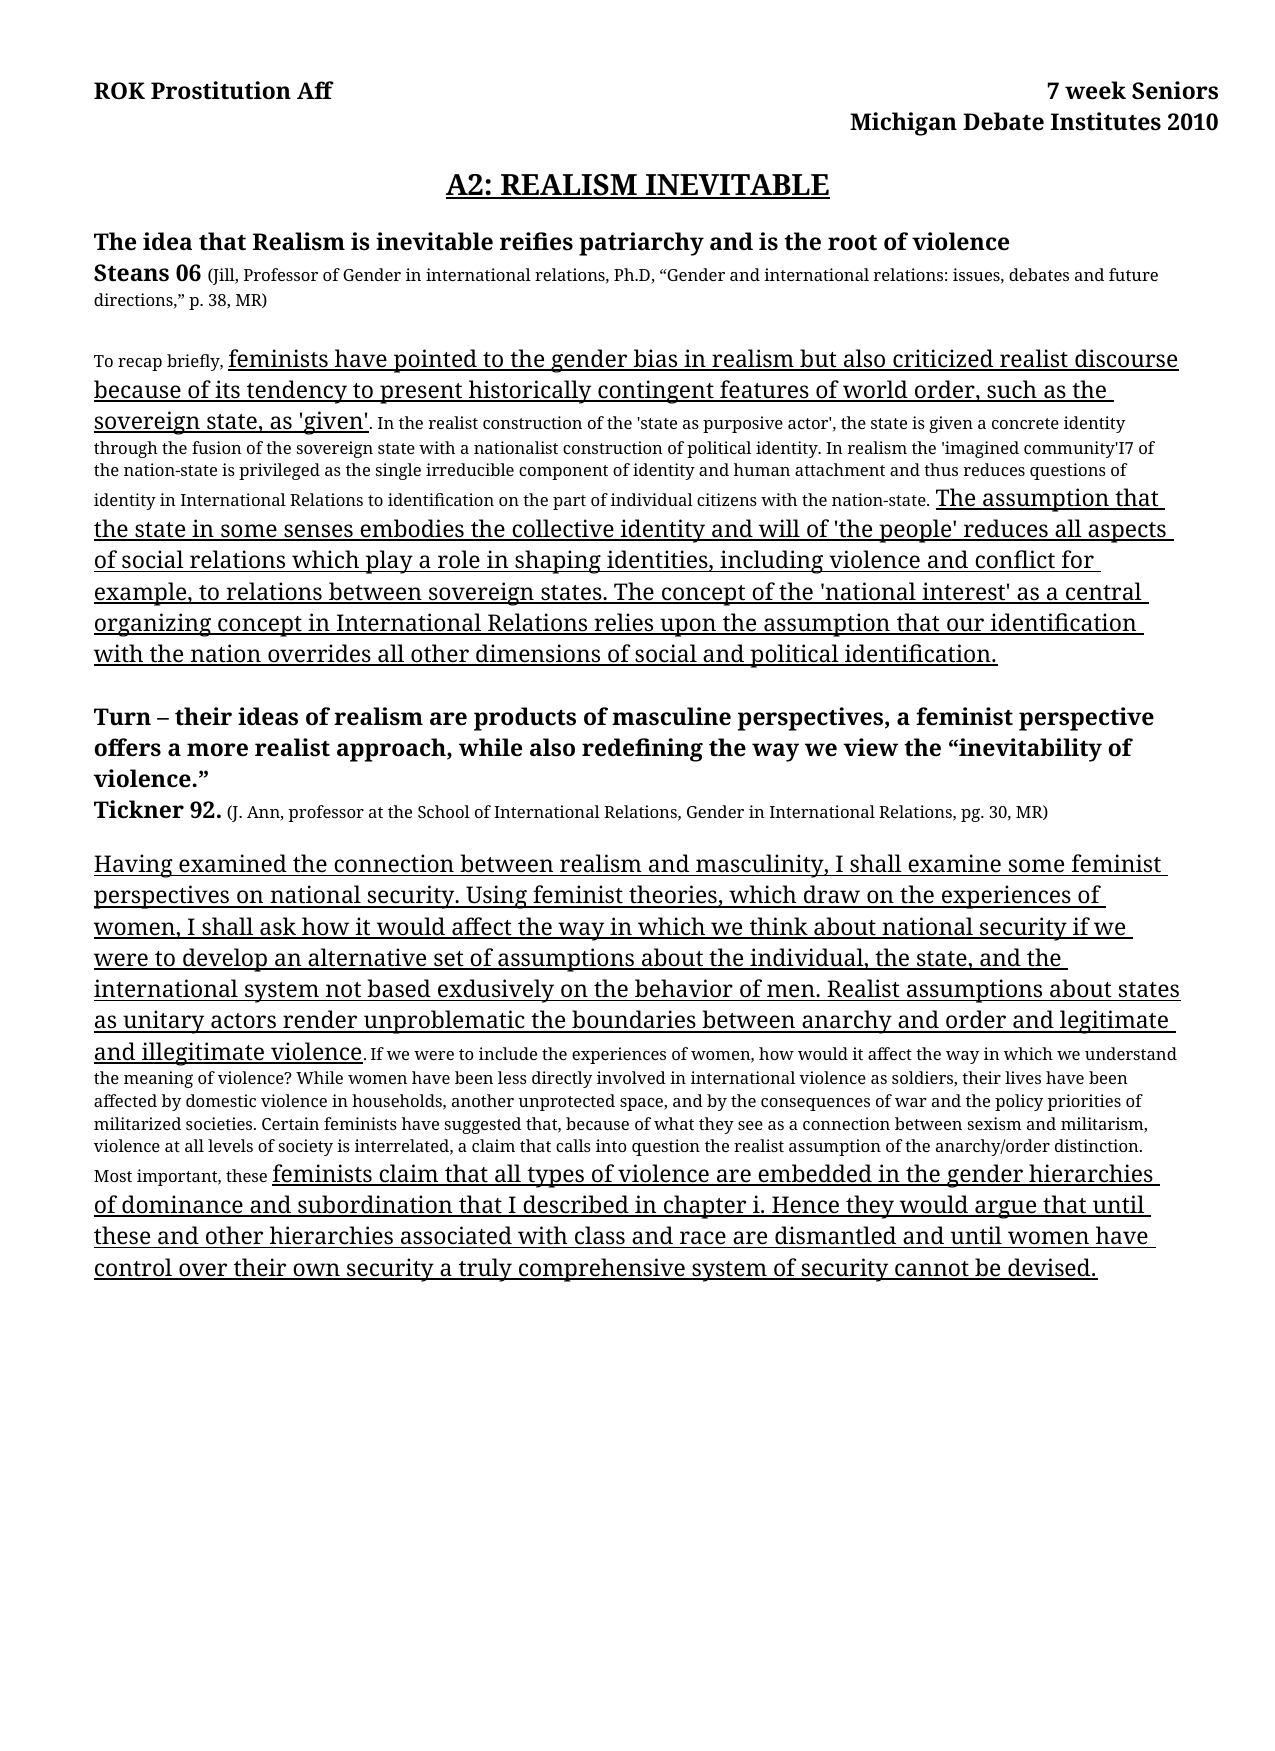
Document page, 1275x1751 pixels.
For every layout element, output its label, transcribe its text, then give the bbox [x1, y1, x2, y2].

text To recap briefly, feminists have pointed to the gender bias in realism but also criticized realist discourse because of its tendency to present historically contingent features of world order, such as the sovereign state, as 'given'. In the realist construction of the 'state as purposive actor', the state is given a concrete identity through the fusion of the sovereign state with a nationalist construction of political identity. In realism the 'imagined community'I7 of the nation-state is privileged as the single irreducible component of identity and human attachment and thus reduces questions of identity in International Relations to identification on the part of individual citizens with the nation-state. The assumption that the state in some senses embodies the collective identity and will of 'the people' reduces all aspects of social relations which play a role in shaping identities, including violence and conflict for example, to relations between sovereign states. The concept of the 'national interest' as a central organizing concept in International Relations relies upon the assumption that our identification with the nation overrides all other dimensions of social and political identification. [94, 343, 1181, 669]
text Turn – their ideas of realism are products of masculine perspectives, a feminist perspective offers a more realist approach, while also redefining the way we view the “inevitability of violence.” [94, 701, 1181, 794]
text Having examined the connection between realism and masculinity, I shall examine some feminist perspectives on national security. Using feminist theories, which draw on the experiences of women, I shall ask how it would affect the way in which we think about national security if we were to develop an alternative set of assumptions about the individual, the state, and the international system not based exdusively on the behavior of men. Realist assumptions about states as unitary actors render unproblematic the boundaries between anarchy and order and legitimate and illegitimate violence. If we were to include the experiences of women, how would it affect the way in which we understand the meaning of violence? While women have been less directly involved in international violence as soldiers, their lives have been affected by domestic violence in households, another unprotected space, and by the consequences of war and the policy priorities of militarized societies. Certain feminists have suggested that, because of what they see as a connection between sexism and militarism, violence at all levels of society is interrelated, a claim that calls into question the realist assumption of the anarchy/order distinction. Most important, these feminists claim that all types of violence are embedded in the gender hierarchies of dominance and subordination that I described in chapter i. Hence they would argue that until these and other hierarchies associated with class and race are dismantled and until women have control over their own security a truly comprehensive system of security cannot be devised. [94, 1001, 1181, 1283]
text The idea that Realism is inevitable reifies patriarchy and is the root of violence [94, 226, 1181, 257]
text Tickner 92. (J. Ann, professor at the School of International Relations, Gender in International Relations, pg. 30, MR) [94, 794, 1181, 826]
subtitle A2: REALISM INEVITABLE [94, 164, 1181, 203]
text Having examined the connection between realism and masculinity, I shall examine some feminist perspectives on national security. Using feminist theories, which draw on the experiences of women, I shall ask how it would affect the way in which we think about national security if we were to develop an alternative set of assumptions about the individual, the state, and the international system not based exdusively on the behavior of men. Realist assumptions about states as unitary actors render unproblematic the boundaries between anarchy and order and legitimate and illegitimate violence. If we were to include the experiences of women, how would it affect the way in which we understand the meaning of violence? While women have been less directly involved in international violence as soldiers, their lives have been affected by domestic violence in households, another unprotected space, and by the consequences of war and the policy priorities of militarized societies. Certain feminists have suggested that, because of what they see as a connection between sexism and militarism, violence at all levels of society is interrelated, a claim that calls into question the realist assumption of the anarchy/order distinction. Most important, these feminists claim that all types of violence are embedded in the gender hierarchies of dominance and subordination that I described in chapter i. Hence they would argue that until these and other hierarchies associated with class and race are dismantled and until women have control over their own security a truly comprehensive system of security cannot be devised. [94, 848, 1181, 1000]
text Steans 06 (Jill, Professor of Gender in international relations, Ph.D, “Gender and international relations: issues, debates and future directions,” p. 38, MR) [94, 257, 1181, 311]
